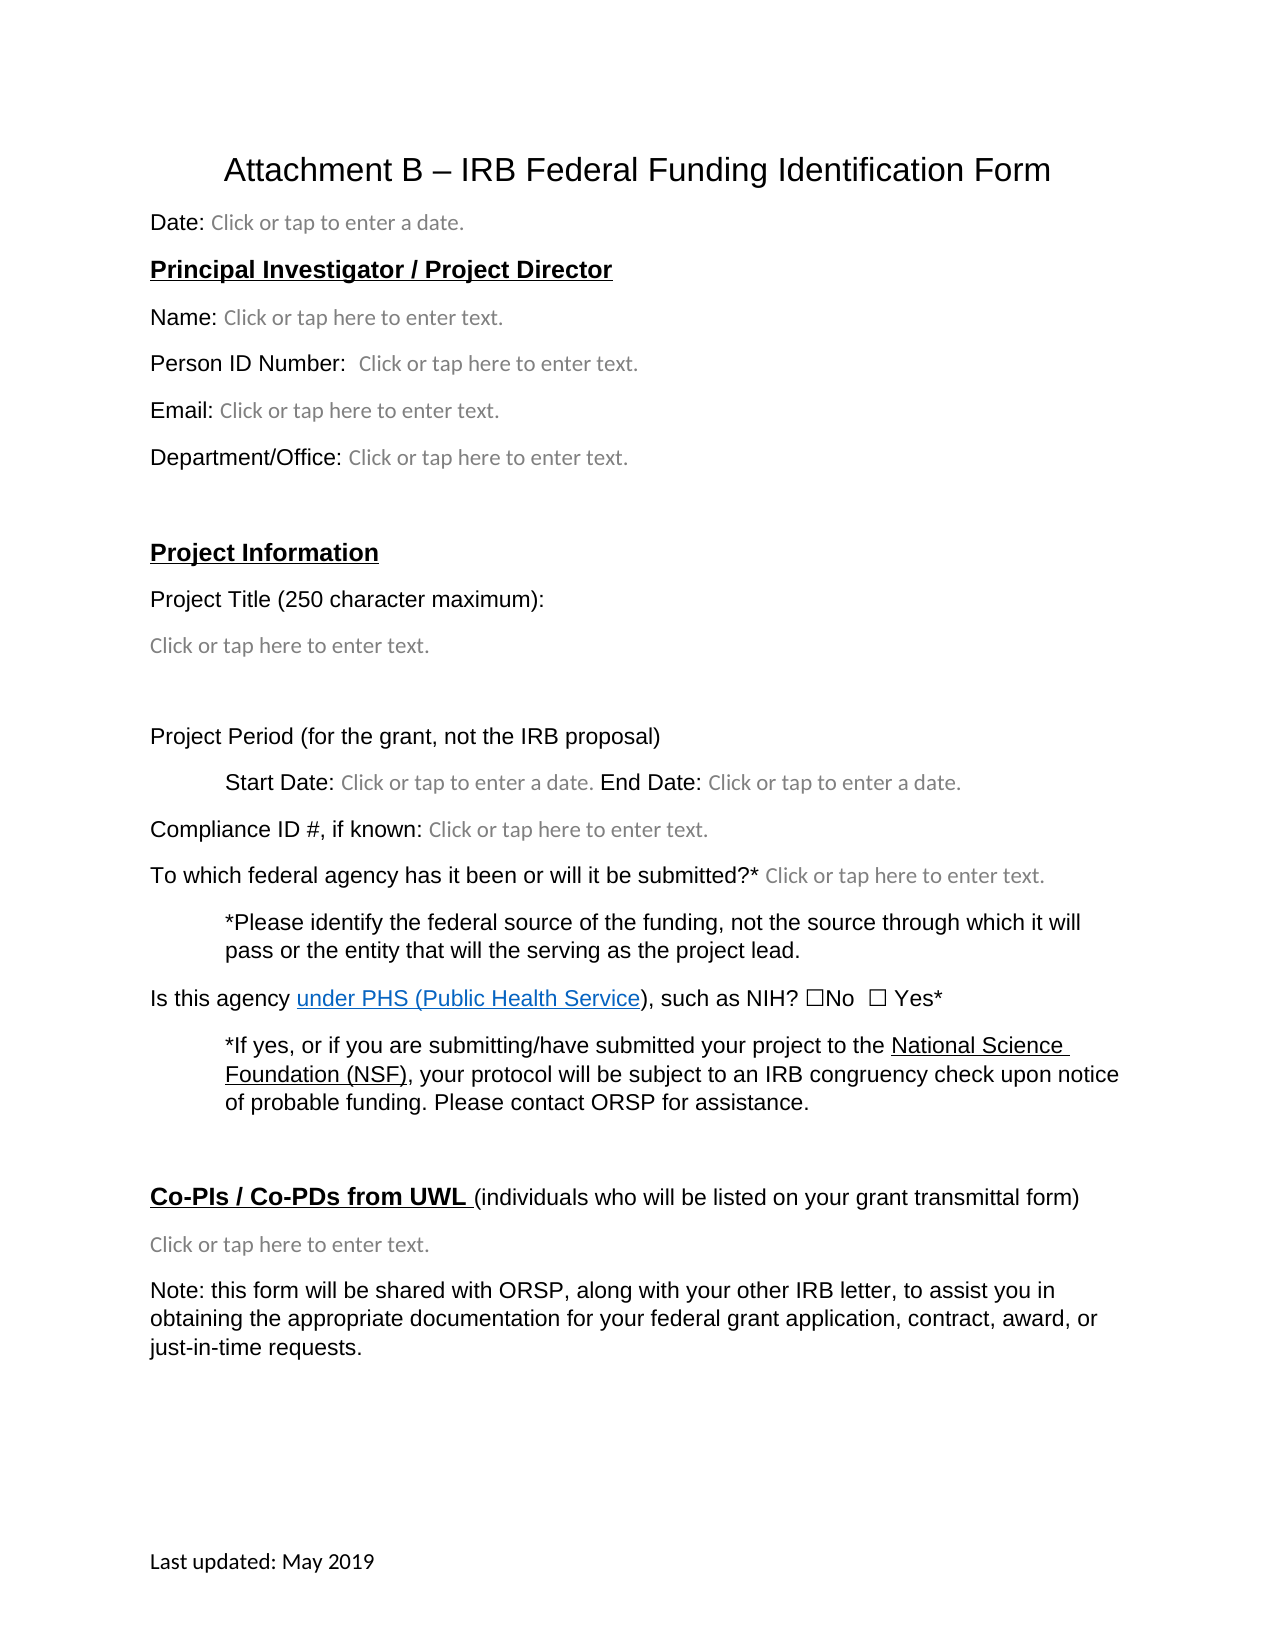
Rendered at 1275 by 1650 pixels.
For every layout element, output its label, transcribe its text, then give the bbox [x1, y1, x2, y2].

text *Please identify the federal source of the funding, not the source through which it will pass or the entity that will the serving as the project lead. [225, 908, 1125, 963]
text Project Title (250 character maximum): [150, 586, 1125, 612]
text Principal Investigator / Project Director [150, 255, 1125, 284]
text Co-PIs / Co-PDs from UWL (individuals who will be listed on your grant transmittal form) [150, 1182, 1125, 1211]
text Person ID Number: [150, 349, 1125, 378]
text Department/Office: [150, 443, 1125, 471]
text Is this agency under PHS (Public Health Service), such as NIH? No Yes* [150, 982, 1125, 1013]
text Name: [150, 303, 1125, 331]
text Project Period (for the grant, not the IRB proposal) [150, 723, 1125, 749]
text To which federal agency has it been or will it be submitted?* [150, 862, 1125, 889]
text Attachment B – IRB Federal Funding Identification Form [150, 150, 1125, 188]
text Note: this form will be shared with ORSP, along with your other IRB letter, to assist you in obtaining the appropriate documentation for your federal grant application, contract, award, or just-in-time requests. [150, 1277, 1125, 1360]
text Email: [150, 396, 1125, 424]
text Compliance ID #, if known: [150, 815, 1125, 843]
text *If yes, or if you are submitting/have submitted your project to the National Science Foundation (NSF), your protocol will be subject to an IRB congruency check upon notice of probable funding. Please contact ORSP for assistance. [225, 1032, 1125, 1116]
text Start Date: End Date: [150, 768, 1125, 796]
text Project Information [150, 538, 1125, 567]
text Date: [150, 208, 1125, 236]
